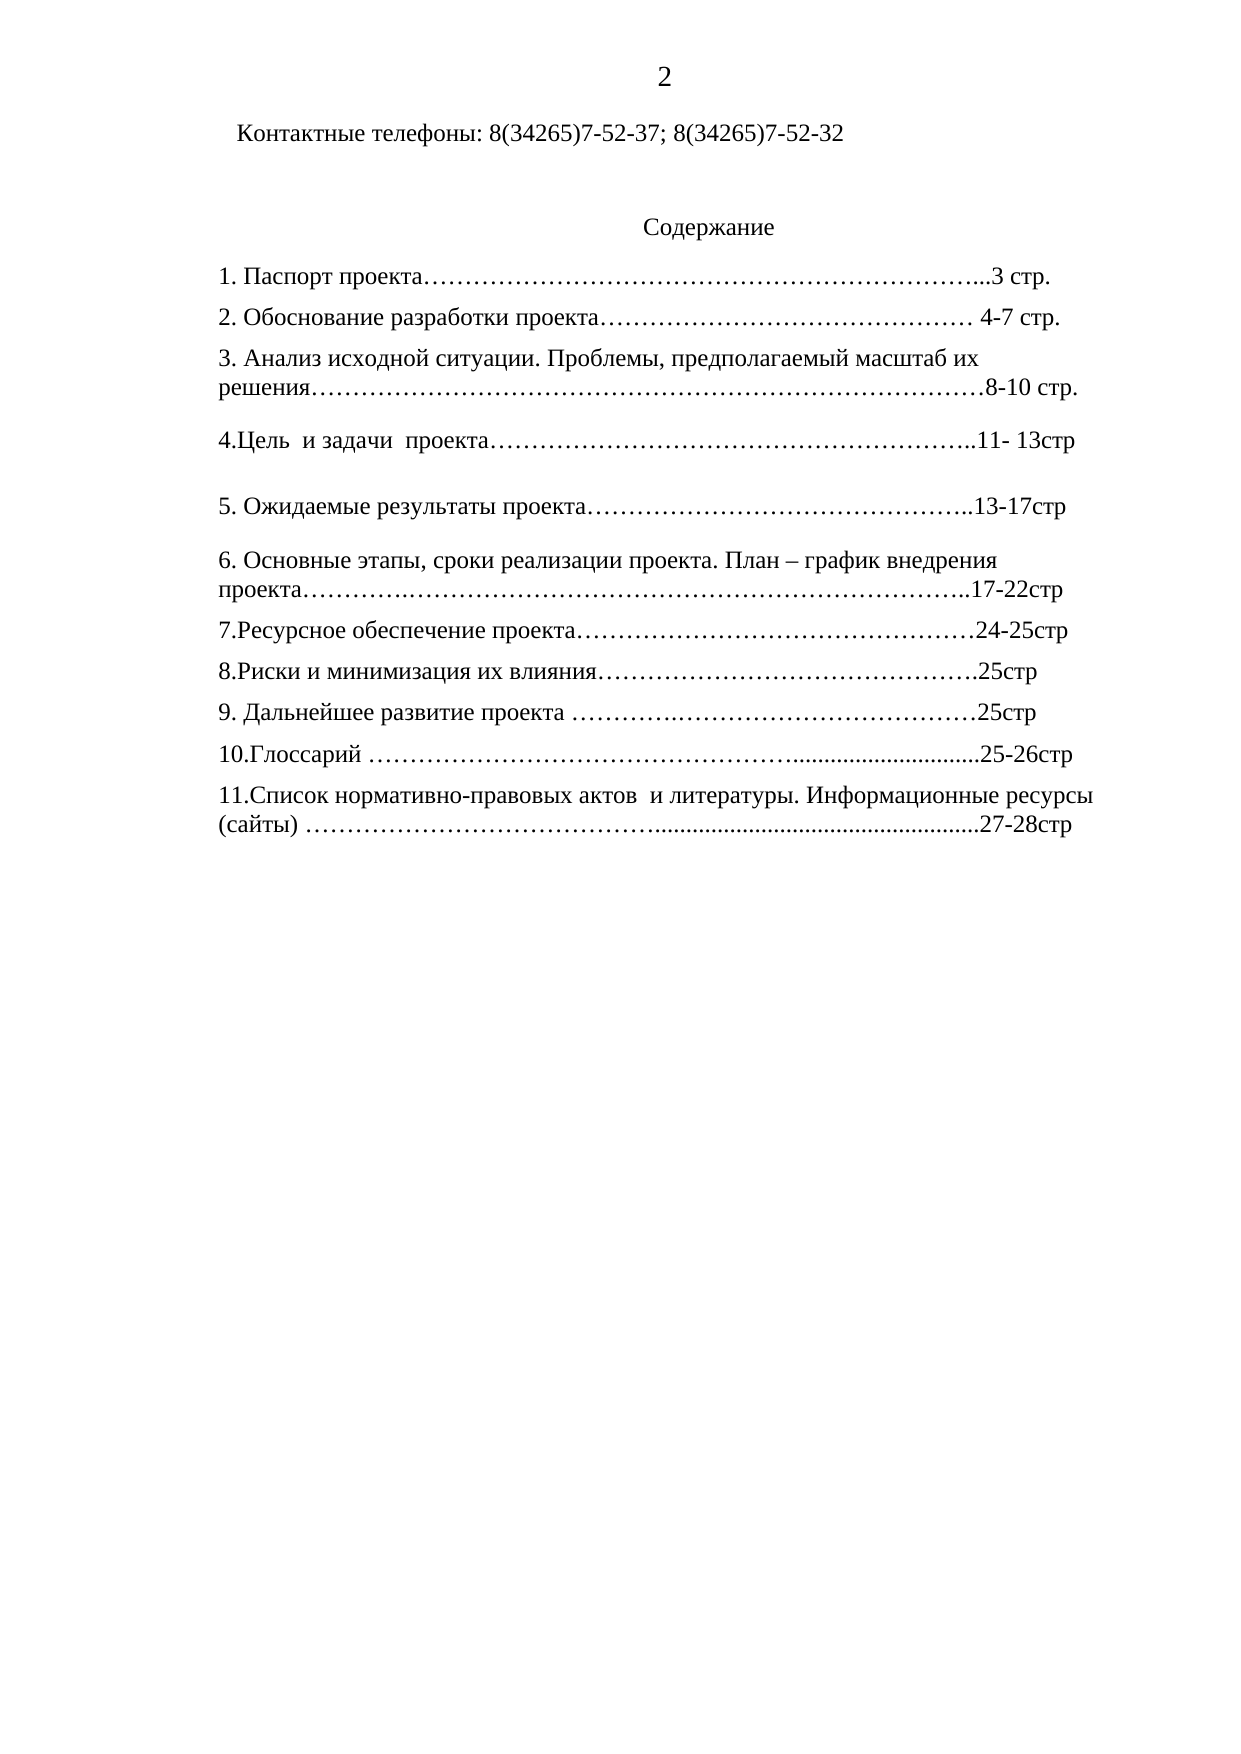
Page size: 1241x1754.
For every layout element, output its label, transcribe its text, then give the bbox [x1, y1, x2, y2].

table_cell 10.Глоссарий ……………………………………………..............................25-26стр [207, 733, 1137, 774]
table_cell 8.Риски и минимизация их влияния……………………………………….25стр [207, 650, 1137, 691]
table_cell 7.Ресурсное обеспечение проекта…………………………………………24-25стр [207, 609, 1137, 650]
table_cell 3. Анализ исходной ситуации. Проблемы, предполагаемый масштаб их решения………………………………………………………………………8-10 стр. [207, 337, 1137, 407]
table_cell 5. Ожидаемые результаты проекта………………………………………..13-17стр [207, 473, 1137, 539]
text Контактные телефоны: 8(34265)7-52-37; 8(34265)7-52-32 [148, 118, 1181, 147]
table_cell 4.Цель и задачи проекта…………………………………………………..11- 13стр [207, 407, 1137, 473]
table_cell 9. Дальнейшее развитие проекта ………….………………………………25стр [207, 691, 1137, 732]
text Содержание [148, 212, 1181, 240]
table_cell 11.Список нормативно-правовых актов и литературы. Информационные ресурсы (сайты) ……………………………………....................................................27-28стр [207, 774, 1137, 844]
table_header 1. Паспорт проекта…………………………………………………………...3 стр. [207, 255, 1137, 296]
table_cell 6. Основные этапы, сроки реализации проекта. План – график внедрения проекта………….…………………………………………………………..17-22стр [207, 539, 1137, 609]
table_cell 2. Обоснование разработки проекта……………………………………… 4-7 стр. [207, 296, 1137, 337]
